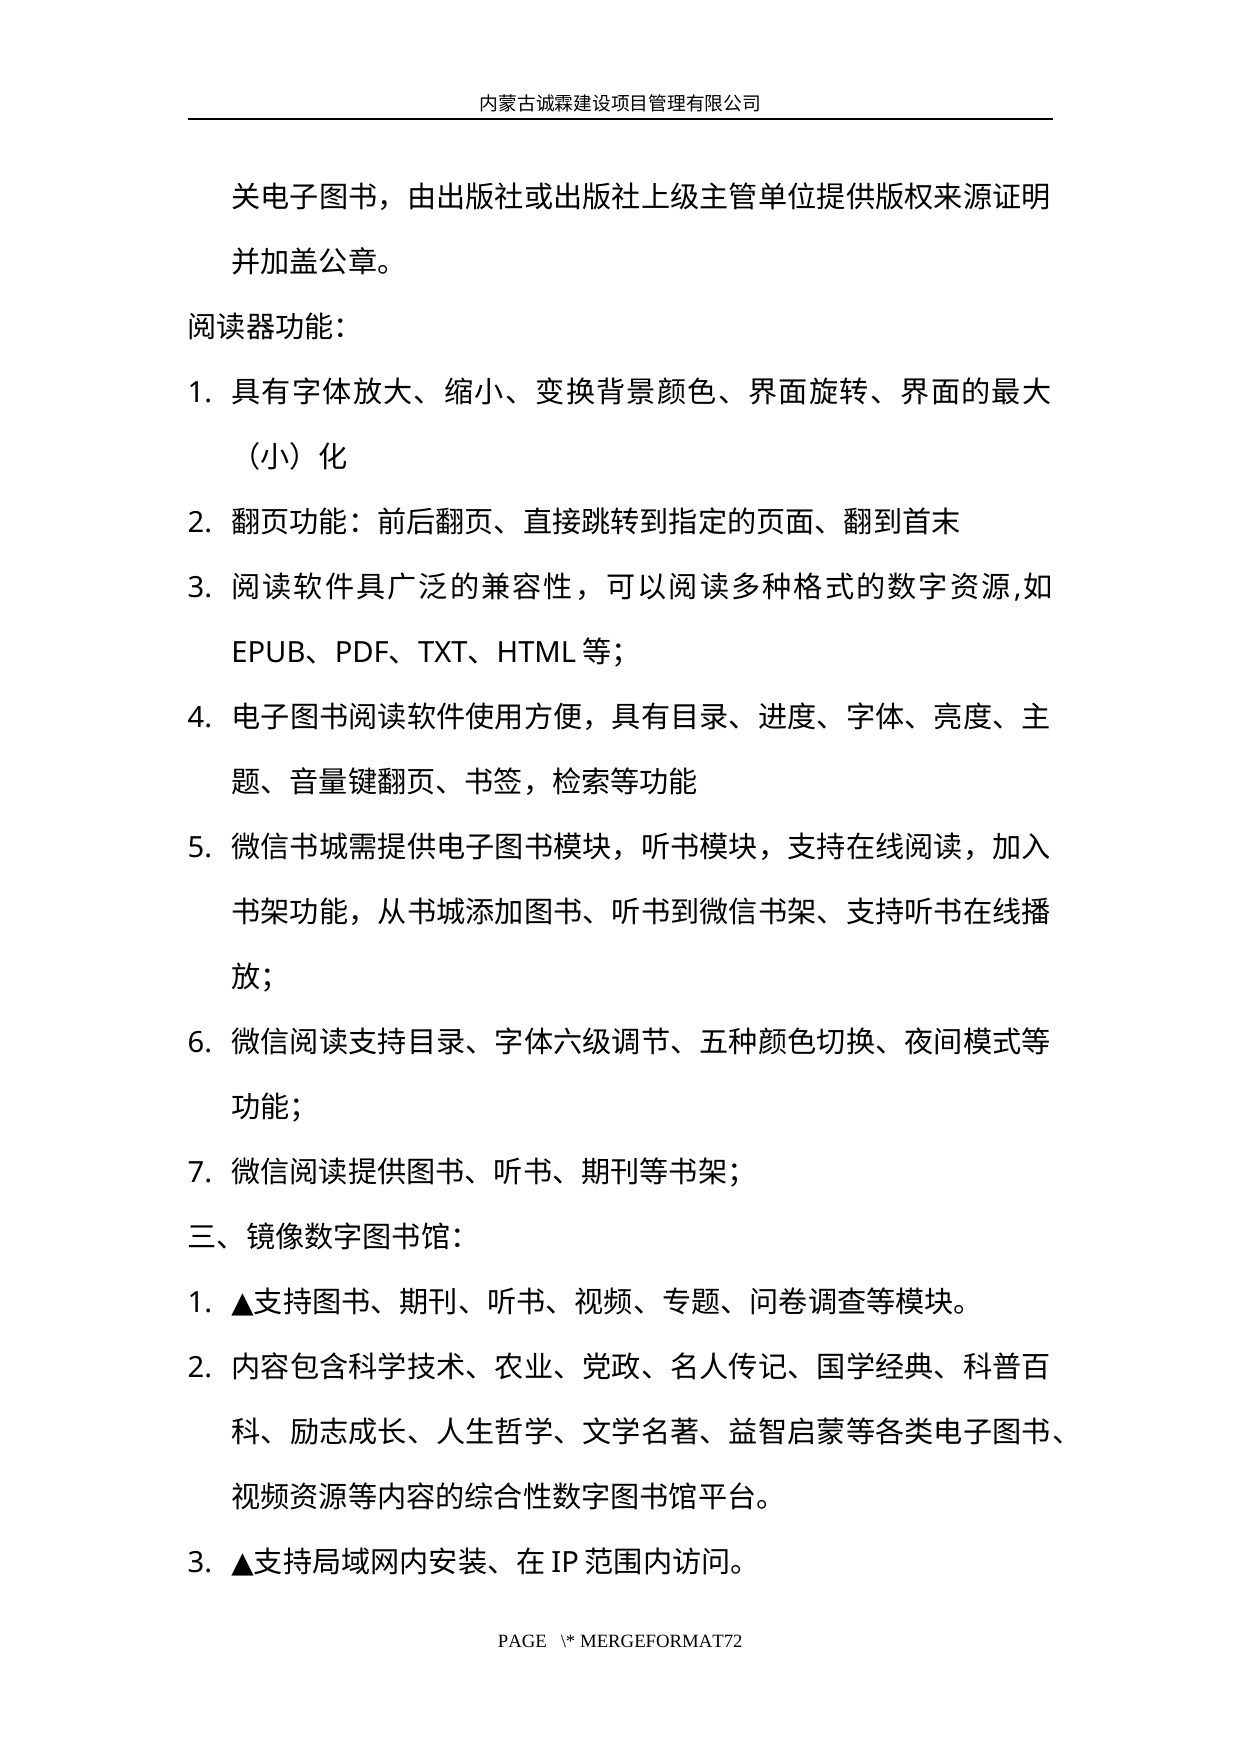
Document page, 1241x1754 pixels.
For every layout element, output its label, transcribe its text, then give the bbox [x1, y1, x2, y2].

text 三、镜像数字图书馆： [187, 1202, 1053, 1267]
list 内容包含科学技术、农业、党政、名人传记、国学经典、科普百科、励志成长、人生哲学、文学名著、益智启蒙等各类电子图书、视频资源等内容的综合性数字图书馆平台。 [187, 1332, 1053, 1527]
list 翻页功能：前后翻页、直接跳转到指定的页面、翻到首末 [187, 487, 1053, 552]
list 微信书城需提供电子图书模块，听书模块，支持在线阅读，加入书架功能，从书城添加图书、听书到微信书架、支持听书在线播放； [187, 812, 1053, 1007]
list 具有字体放大、缩小、变换背景颜色、界面旋转、界面的最大（小）化 [187, 357, 1053, 487]
text 阅读器功能： [187, 292, 1053, 357]
list 微信阅读提供图书、听书、期刊等书架； [187, 1137, 1053, 1202]
list 微信阅读支持目录、字体六级调节、五种颜色切换、夜间模式等功能； [187, 1007, 1053, 1137]
list 阅读软件具广泛的兼容性，可以阅读多种格式的数字资源,如EPUB、PDF、TXT、HTML等； [187, 552, 1053, 682]
list 电子图书阅读软件使用方便，具有目录、进度、字体、亮度、主题、音量键翻页、书签，检索等功能 [187, 682, 1053, 812]
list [187, 162, 1053, 292]
list ▲支持局域网内安装、在IP范围内访问。 [187, 1527, 1053, 1592]
list ▲支持图书、期刊、听书、视频、专题、问卷调查等模块。 [187, 1267, 1053, 1332]
